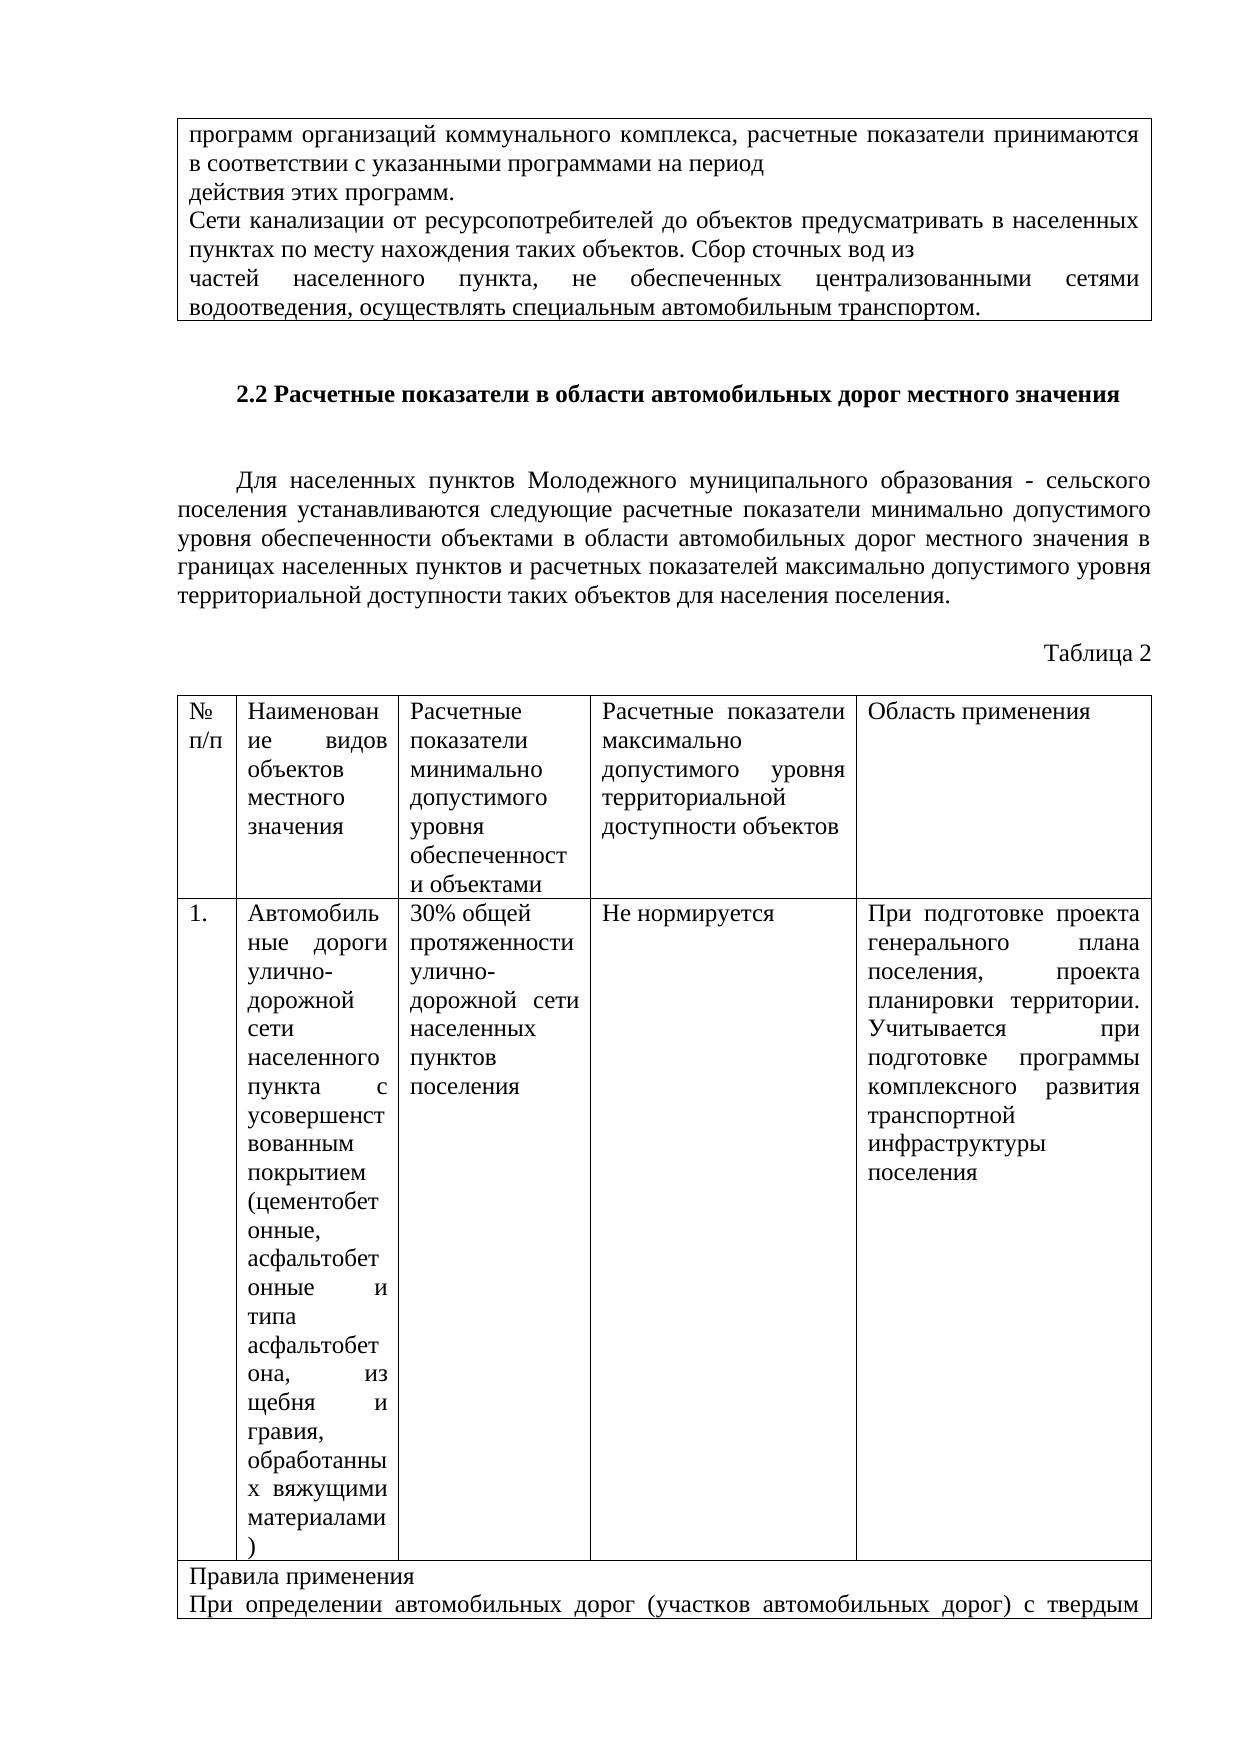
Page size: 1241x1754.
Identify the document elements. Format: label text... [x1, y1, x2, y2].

text Таблица 2 [177, 638, 1152, 666]
table_cell Не нормируется [591, 899, 856, 1560]
table_header Область применения [857, 696, 1151, 897]
table_header № п/п [178, 696, 236, 897]
text 2.2 Расчетные показатели в области автомобильных дорог местного значения [177, 379, 1152, 408]
table_header Расчетные показатели минимально допустимого уровня обеспеченности объектами [399, 696, 590, 897]
table_header Наименование видов объектов местного значения [237, 696, 398, 897]
table_cell 1. [178, 899, 236, 1560]
text Для населенных пунктов Молодежного муниципального образования - сельского поселения устанавливаются следующие расчетные показатели минимально допустимого уровня обеспеченности объектами в области автомобильных дорог местного значения в границах населенных пунктов и расчетных показателей максимально допустимого уровня территориальной доступности таких объектов для населения поселения. [177, 465, 1152, 609]
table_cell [178, 119, 1151, 320]
table_cell Автомобильные дороги улично-дорожной сети населенного пункта с усовершенствованным покрытием (цементобетонные, асфальтобетонные и типа асфальтобетона, из щебня и гравия, обработанных вяжущими материалами) [237, 899, 398, 1560]
table_cell 30% общей протяженности улично-дорожной сети населенных пунктов поселения [399, 899, 590, 1560]
table_header Расчетные показатели максимально допустимого уровня территориальной доступности объектов [591, 696, 856, 897]
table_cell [178, 1561, 1151, 1618]
